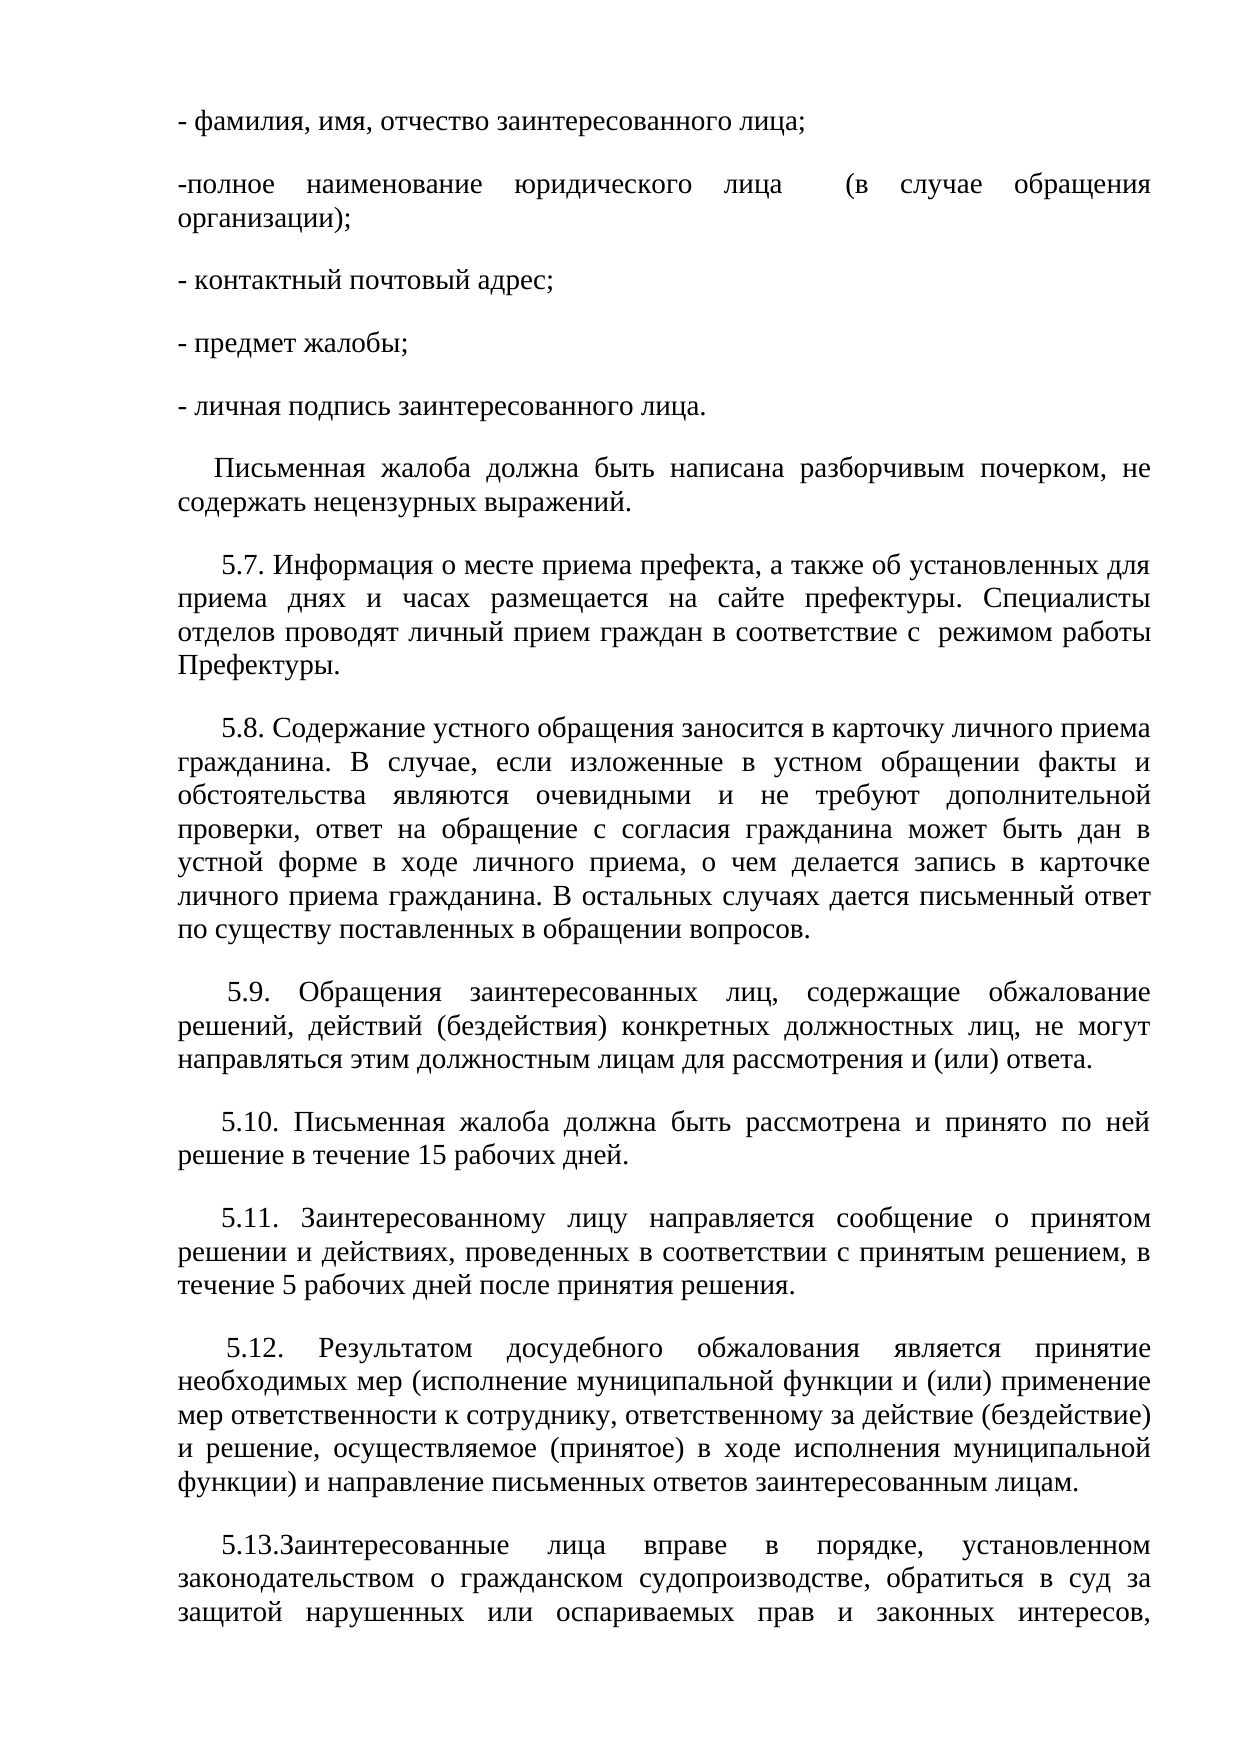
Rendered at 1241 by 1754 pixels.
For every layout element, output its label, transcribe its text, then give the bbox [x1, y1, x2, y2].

text 5.10. Письменная жалоба должна быть рассмотрена и принято по ней решение в течение 15 рабочих дней. [177, 1104, 1152, 1171]
text 5.11. Заинтересованному лицу направляется сообщение о принятом решении и действиях, проведенных в соответствии с принятым решением, в течение 5 рабочих дней после принятия решения. [177, 1200, 1152, 1301]
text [177, 1527, 1152, 1627]
text Письменная жалоба должна быть написана разборчивым почерком, не содержать нецензурных выражений. [177, 451, 1152, 518]
text 5.8. Содержание устного обращения заносится в карточку личного приема гражданина. В случае, если изложенные в устном обращении факты и обстоятельства являются очевидными и не требуют дополнительной проверки, ответ на обращение с согласия гражданина может быть дан в устной форме в ходе личного приема, о чем делается запись в карточке личного приема гражданина. В остальных случаях дается письменный ответ по существу поставленных в обращении вопросов. [177, 710, 1152, 945]
text - предмет жалобы; [177, 325, 1152, 359]
text - личная подпись заинтересованного лица. [177, 388, 1152, 421]
text 5.7. Информация о месте приема префекта, а также об установленных для приема днях и часах размещается на сайте префектуры. Специалисты отделов проводят личный прием граждан в соответствие с режимом работы Префектуры. [177, 547, 1152, 681]
text - фамилия, имя, отчество заинтересованного лица; [177, 103, 1152, 137]
text 5.9. Обращения заинтересованных лиц, содержащие обжалование решений, действий (бездействия) конкретных должностных лиц, не могут направляться этим должностным лицам для рассмотрения и (или) ответа. [177, 974, 1152, 1075]
text -полное наименование юридического лица (в случае обращения организации); [177, 166, 1152, 233]
text - контактный почтовый адрес; [177, 262, 1152, 296]
text 5.12. Результатом досудебного обжалования является принятие необходимых мер (исполнение муниципальной функции и (или) применение мер ответственности к сотруднику, ответственному за действие (бездействие) и решение, осуществляемое (принятое) в ходе исполнения муниципальной функции) и направление письменных ответов заинтересованным лицам. [177, 1330, 1152, 1498]
